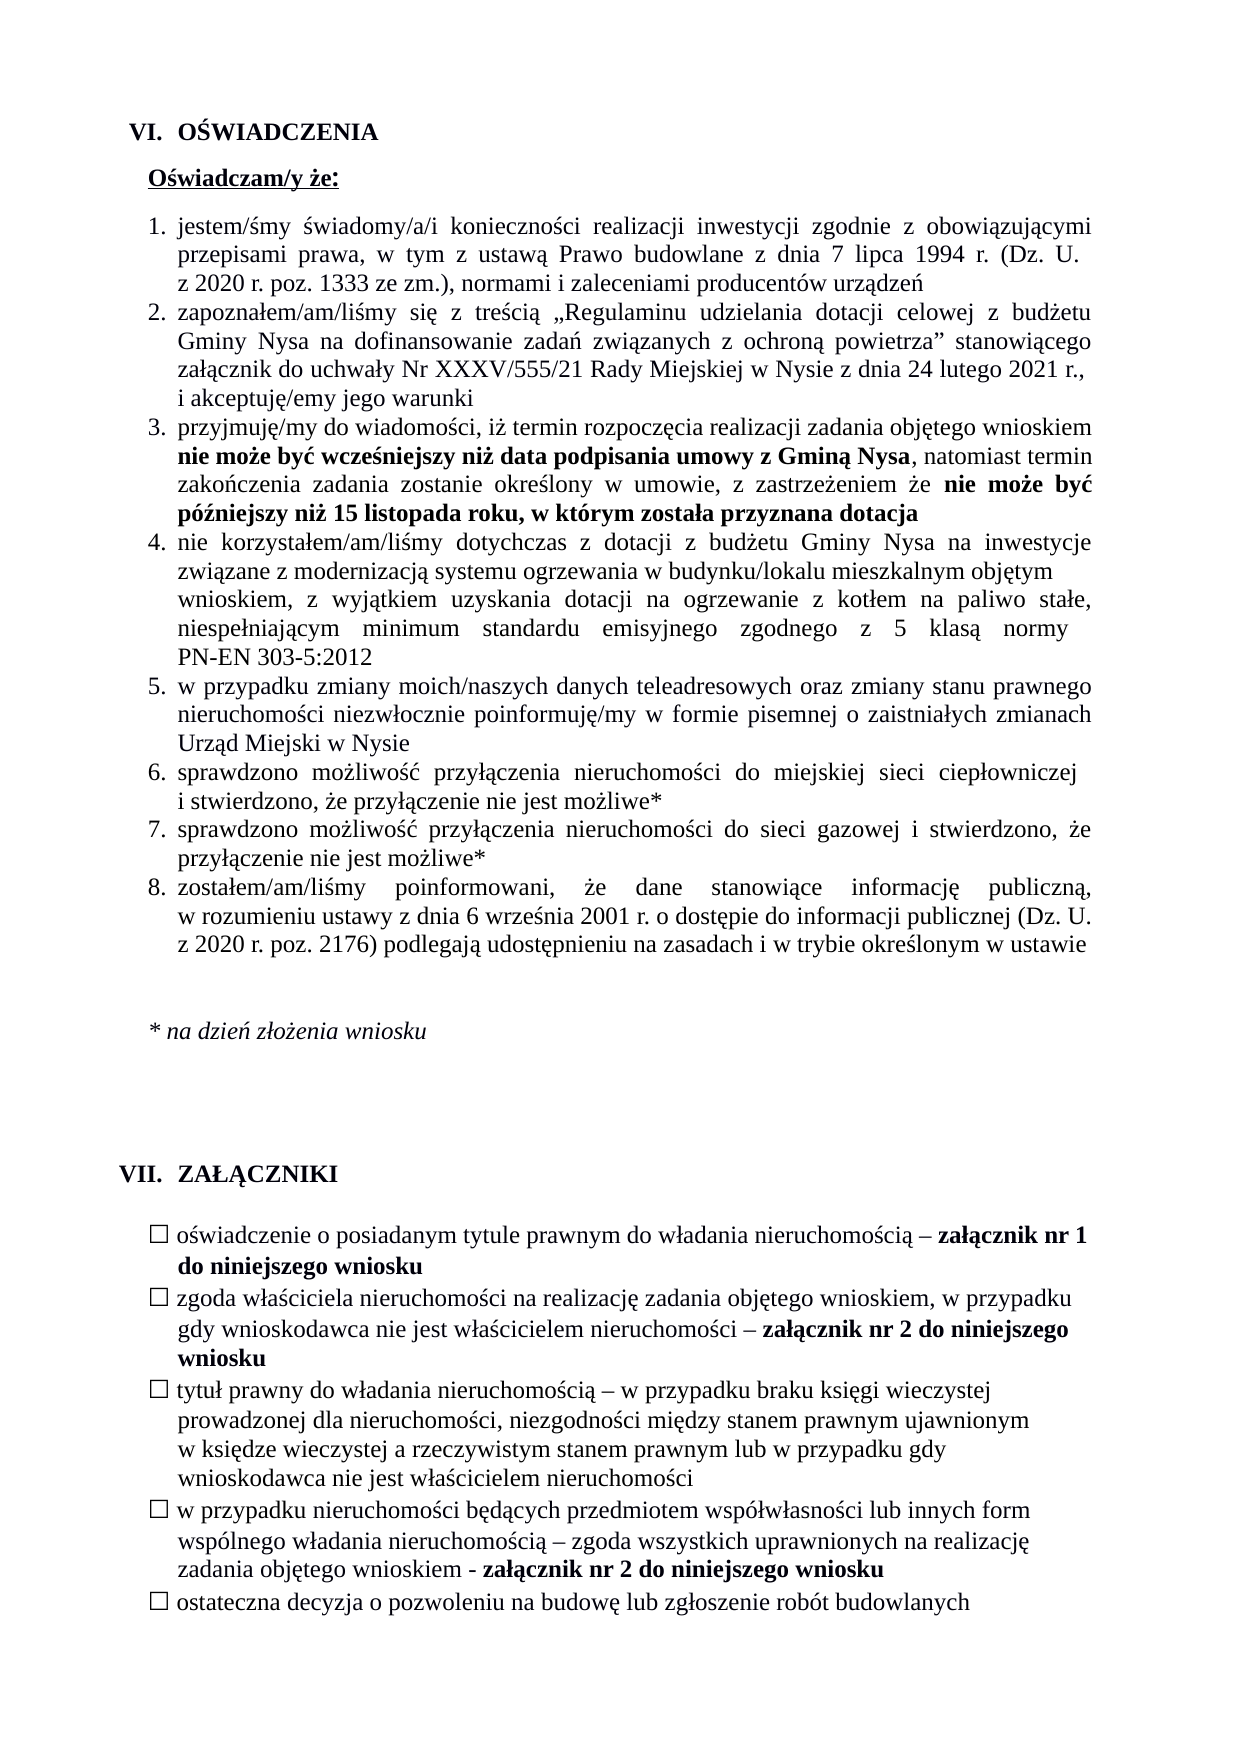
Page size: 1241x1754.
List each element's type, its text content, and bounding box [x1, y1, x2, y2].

list nie korzystałem/am/liśmy dotychczas z dotacji z budżetu Gminy Nysa na inwestycje związane z modernizacją systemu ogrzewania w budynku/lokalu mieszkalnym objętym [148, 527, 1092, 584]
list wnioskiem, z wyjątkiem uzyskania dotacji na ogrzewanie z kotłem na paliwo stałe, niespełniającym minimum standardu emisyjnego zgodnego z 5 klasą normy PN-EN 303-5:2012 [177, 584, 1092, 671]
text tytuł prawny do władania nieruchomością – w przypadku braku księgi wieczystej prowadzonej dla nieruchomości, niezgodności między stanem prawnym ujawnionym w księdze wieczystej a rzeczywistym stanem prawnym lub w przypadku gdy wnioskodawca nie jest właścicielem nieruchomości [148, 1371, 1092, 1492]
list sprawdzono możliwość przyłączenia nieruchomości do miejskiej sieci ciepłowniczej i stwierdzono, że przyłączenie nie jest możliwe* [148, 757, 1092, 814]
text oświadczenie o posiadanym tytule prawnym do władania nieruchomością – załącznik nr 1 do niniejszego wniosku [148, 1217, 1092, 1280]
list sprawdzono możliwość przyłączenia nieruchomości do sieci gazowej i stwierdzono, że przyłączenie nie jest możliwe* [148, 814, 1092, 872]
text ostateczna decyzja o pozwoleniu na budowę lub zgłoszenie robót budowlanych [148, 1583, 1092, 1617]
text w przypadku nieruchomości będących przedmiotem współwłasności lub innych form wspólnego władania nieruchomością – zgoda wszystkich uprawnionych na realizację zadania objętego wnioskiem - załącznik nr 2 do niniejszego wniosku [148, 1492, 1092, 1583]
list ZAŁĄCZNIKI [162, 1159, 1092, 1188]
list jestem/śmy świadomy/a/i konieczności realizacji inwestycji zgodnie z obowiązującymi przepisami prawa, w tym z ustawą Prawo budowlane z dnia 7 lipca 1994 r. (Dz. U. z 2020 r. poz. 1333 ze zm.), normami i zaleceniami producentów urządzeń [148, 211, 1092, 297]
text zgoda właściciela nieruchomości na realizację zadania objętego wnioskiem, w przypadku gdy wnioskodawca nie jest właścicielem nieruchomości – załącznik nr 2 do niniejszego wniosku [148, 1280, 1092, 1371]
text * na dzień złożenia wniosku [148, 1016, 1092, 1044]
text Oświadczam/y że: [148, 160, 1092, 194]
list OŚWIADCZENIA [162, 117, 1092, 145]
list zapoznałem/am/liśmy się z treścią „Regulaminu udzielania dotacji celowej z budżetu Gminy Nysa na dofinansowanie zadań związanych z ochroną powietrza” stanowiącego załącznik do uchwały Nr XXXV/555/21 Rady Miejskiej w Nysie z dnia 24 lutego 2021 r., i akceptuję/emy jego warunki [148, 297, 1092, 412]
list w przypadku zmiany moich/naszych danych teleadresowych oraz zmiany stanu prawnego nieruchomości niezwłocznie poinformuję/my w formie pisemnej o zaistniałych zmianach Urząd Miejski w Nysie [148, 671, 1092, 757]
list przyjmuję/my do wiadomości, iż termin rozpoczęcia realizacji zadania objętego wnioskiem nie może być wcześniejszy niż data podpisania umowy z Gminą Nysa, natomiast termin zakończenia zadania zostanie określony w umowie, z zastrzeżeniem że nie może być późniejszy niż 15 listopada roku, w którym została przyznana dotacja [148, 412, 1092, 527]
list zostałem/am/liśmy poinformowani, że dane stanowiące informację publiczną, w rozumieniu ustawy z dnia 6 września 2001 r. o dostępie do informacji publicznej (Dz. U. z 2020 r. poz. 2176) podlegają udostępnieniu na zasadach i w trybie określonym w ustawie [148, 872, 1092, 958]
